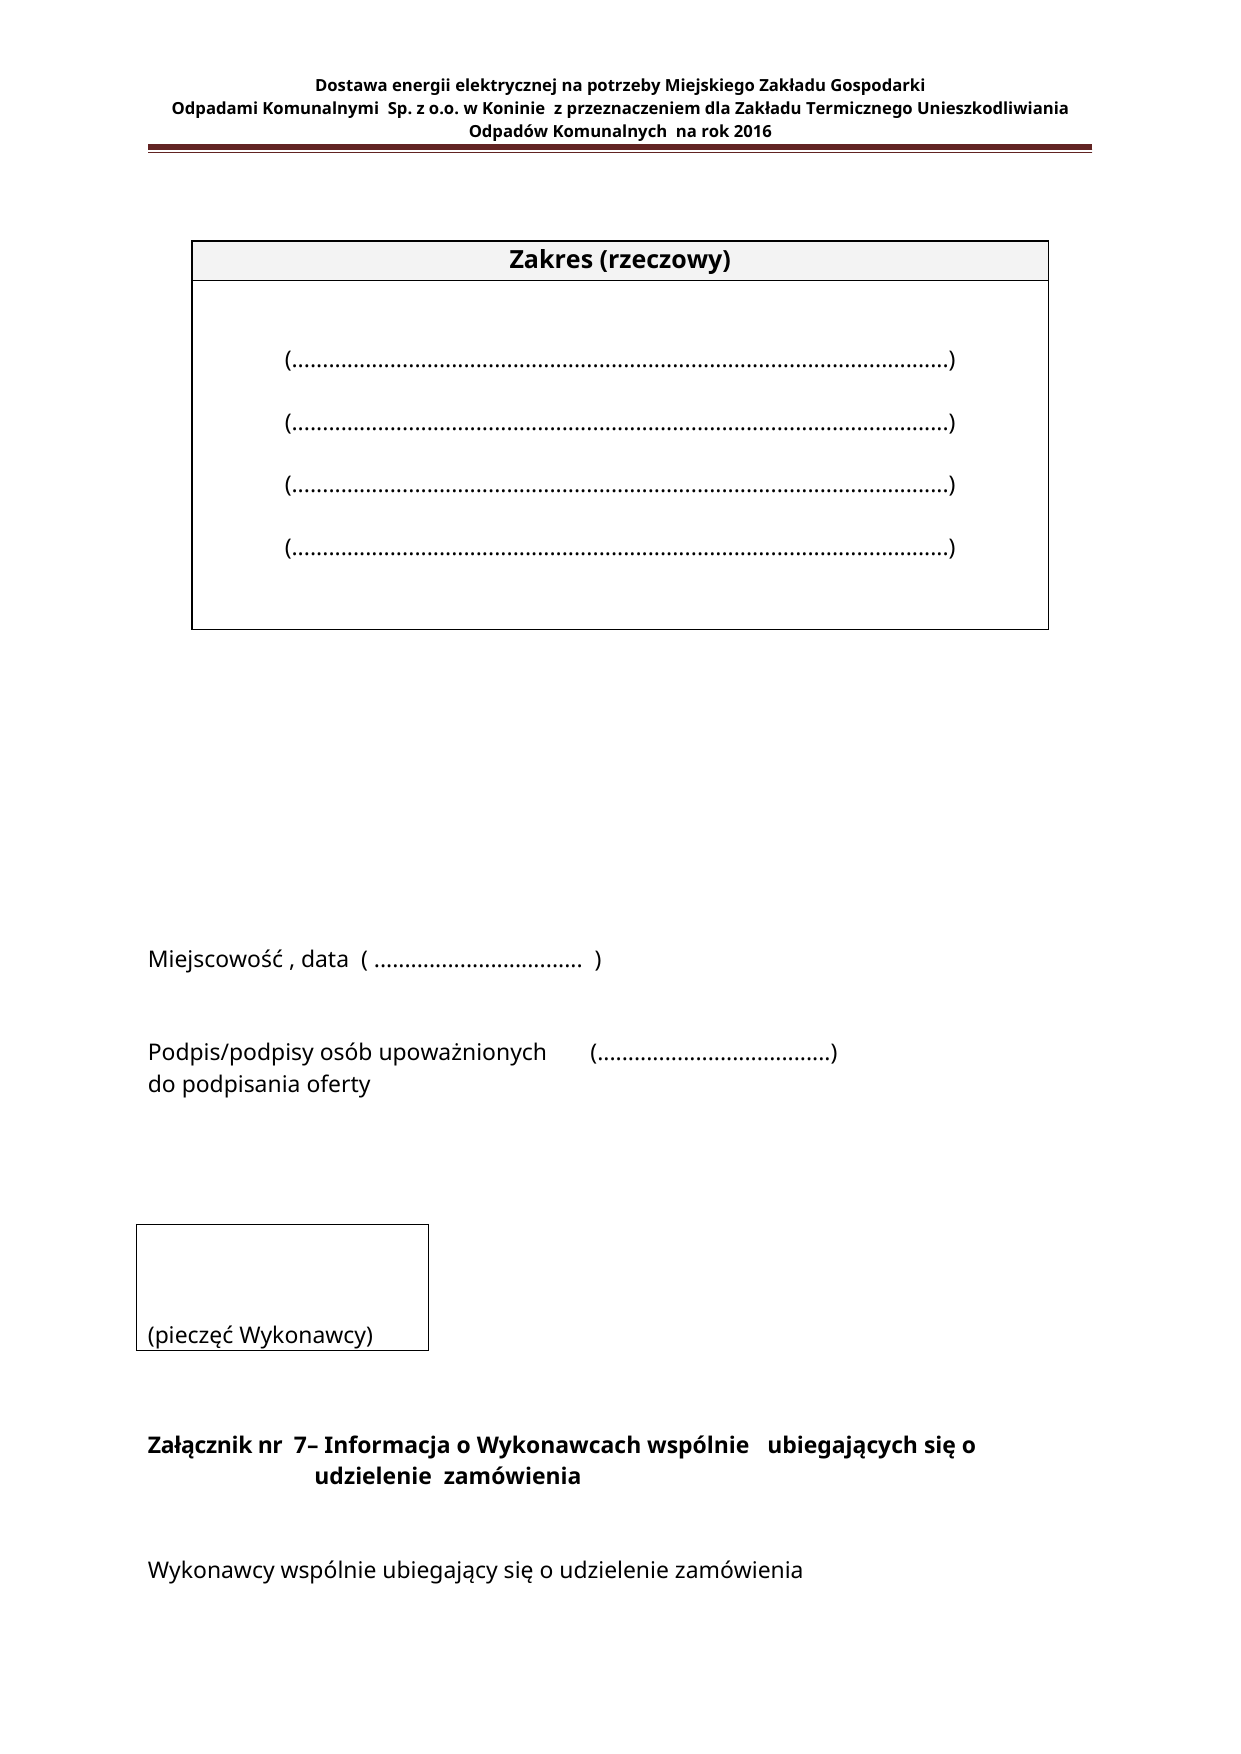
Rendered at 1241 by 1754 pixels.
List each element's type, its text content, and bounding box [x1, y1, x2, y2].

table_header (pieczęć Wykonawcy) [137, 1225, 428, 1350]
table_cell (...........................................................................................................) (...........................................................................................................) (...........................................................................................................) (...........................................................................................................) [193, 281, 1048, 628]
text udzielenie zamówienia [148, 1460, 1092, 1492]
text Podpis/podpisy osób upoważnionych (......................................) [148, 1036, 1092, 1068]
table_header Zakres (rzeczowy) [193, 242, 1048, 280]
text Miejscowość , data ( .................................. ) [148, 943, 1092, 974]
text Załącznik nr 7– Informacja o Wykonawcach wspólnie ubiegających się o [148, 1429, 1092, 1460]
text do podpisania oferty [148, 1068, 1092, 1099]
list Wykonawcy wspólnie ubiegający się o udzielenie zamówienia [148, 1554, 1092, 1585]
